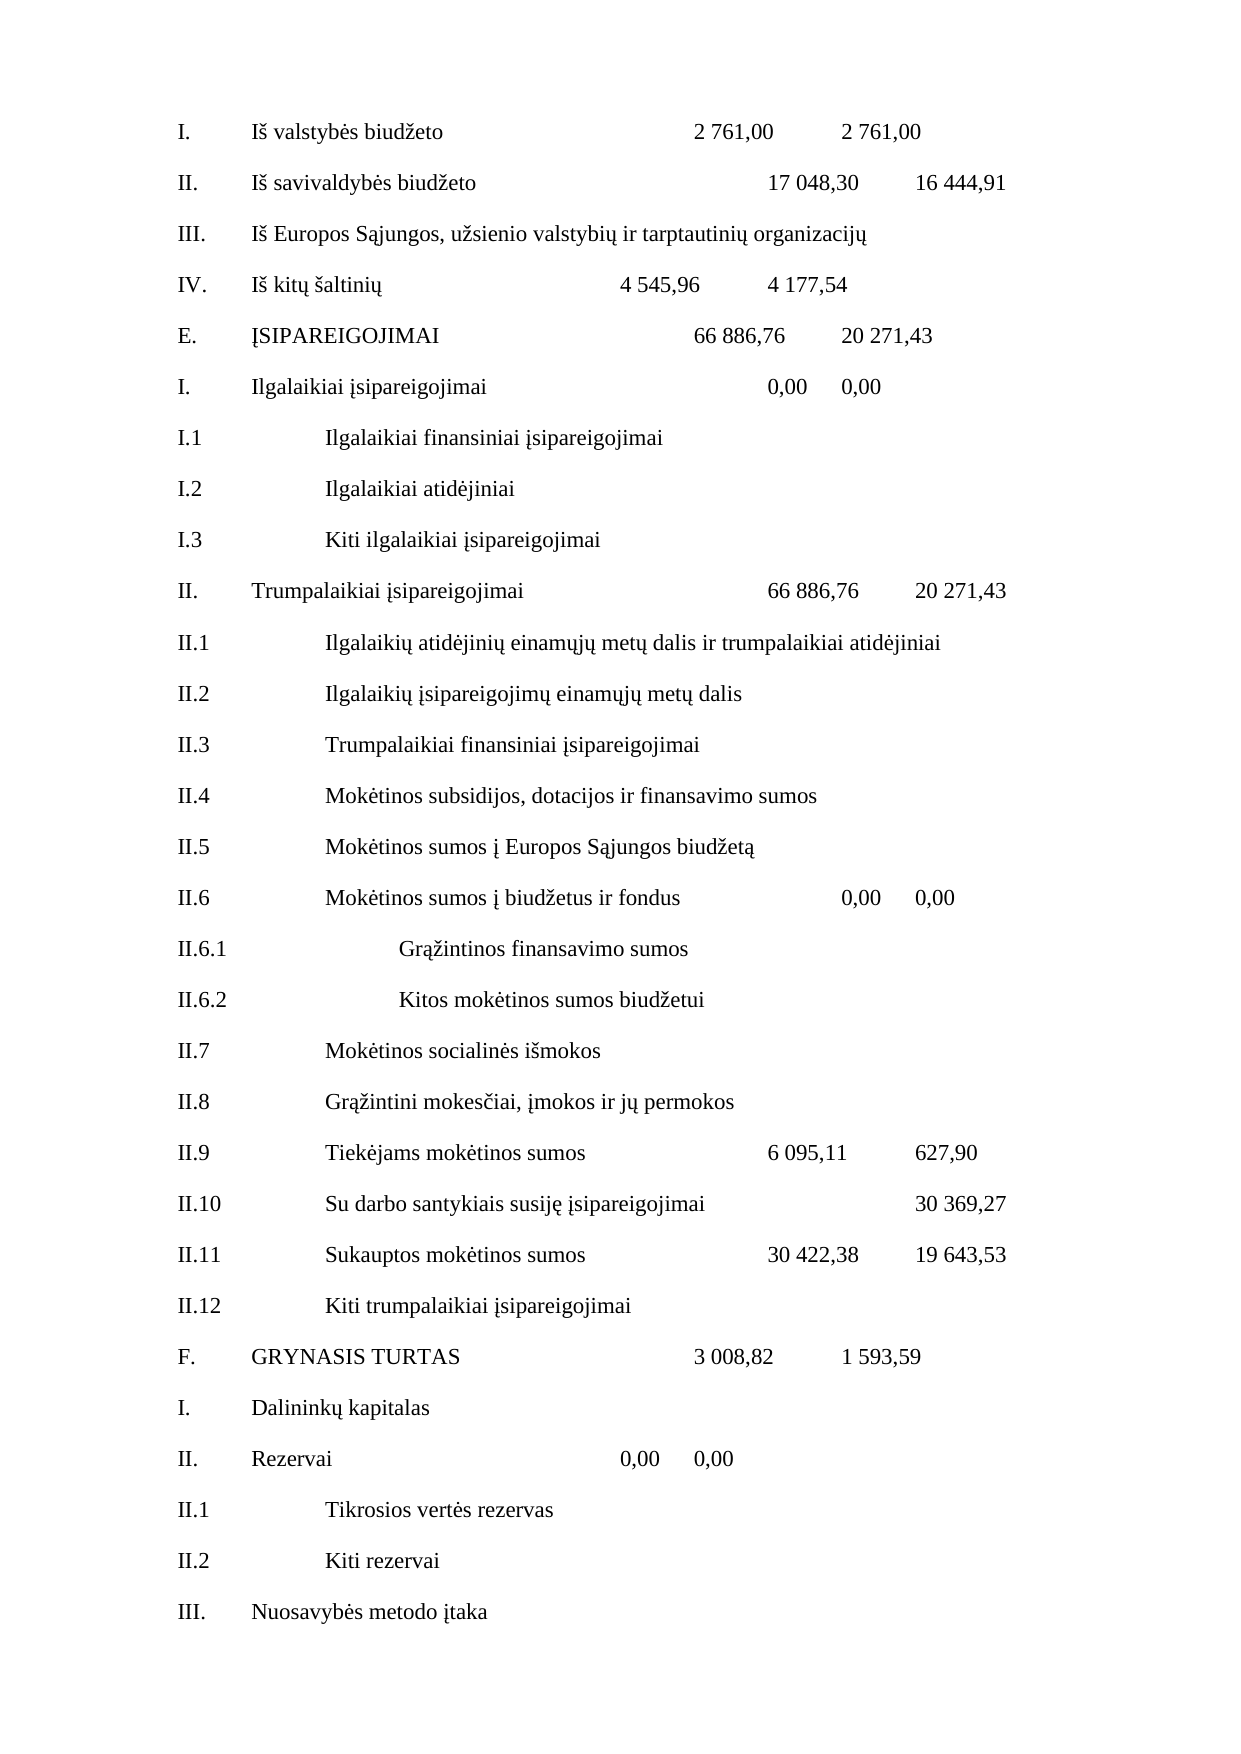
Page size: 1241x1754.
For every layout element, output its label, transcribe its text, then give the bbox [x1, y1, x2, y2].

text II.1 Ilgalaikių atidėjinių einamųjų metų dalis ir trumpalaikiai atidėjiniai [177, 628, 1152, 655]
text II. Trumpalaikiai įsipareigojimai 66 886,76 20 271,43 [177, 577, 1152, 604]
text I.3 Kiti ilgalaikiai įsipareigojimai [177, 526, 1152, 553]
text II.2 Ilgalaikių įsipareigojimų einamųjų metų dalis [177, 679, 1152, 706]
text II. Rezervai 0,00 0,00 [177, 1445, 1152, 1472]
text II. Iš savivaldybės biudžeto 17 048,30 16 444,91 [177, 169, 1152, 196]
text II.11 Sukauptos mokėtinos sumos 30 422,38 19 643,53 [177, 1241, 1152, 1267]
text III. Iš Europos Sąjungos, užsienio valstybių ir tarptautinių organizacijų [177, 220, 1152, 247]
text I.2 Ilgalaikiai atidėjiniai [177, 475, 1152, 502]
text II.6.2 Kitos mokėtinos sumos biudžetui [177, 986, 1152, 1012]
text II.5 Mokėtinos sumos į Europos Sąjungos biudžetą [177, 833, 1152, 859]
text II.3 Trumpalaikiai finansiniai įsipareigojimai [177, 731, 1152, 757]
text I. Dalininkų kapitalas [177, 1394, 1152, 1421]
text F. GRYNASIS TURTAS 3 008,82 1 593,59 [177, 1343, 1152, 1369]
text II.6 Mokėtinos sumos į biudžetus ir fondus 0,00 0,00 [177, 884, 1152, 910]
text II.9 Tiekėjams mokėtinos sumos 6 095,11 627,90 [177, 1139, 1152, 1165]
text I. Ilgalaikiai įsipareigojimai 0,00 0,00 [177, 373, 1152, 400]
text II.10 Su darbo santykiais susiję įsipareigojimai 30 369,27 [177, 1190, 1152, 1216]
text I. Iš valstybės biudžeto 2 761,00 2 761,00 [177, 118, 1152, 144]
text I.1 Ilgalaikiai finansiniai įsipareigojimai [177, 424, 1152, 451]
text II.8 Grąžintini mokesčiai, įmokos ir jų permokos [177, 1088, 1152, 1114]
text II.6.1 Grąžintinos finansavimo sumos [177, 935, 1152, 961]
text IV. Iš kitų šaltinių 4 545,96 4 177,54 [177, 271, 1152, 298]
text E. ĮSIPAREIGOJIMAI 66 886,76 20 271,43 [177, 322, 1152, 349]
text II.4 Mokėtinos subsidijos, dotacijos ir finansavimo sumos [177, 782, 1152, 808]
text II.1 Tikrosios vertės rezervas [177, 1496, 1152, 1523]
text II.2 Kiti rezervai [177, 1547, 1152, 1574]
text III. Nuosavybės metodo įtaka [177, 1598, 1152, 1625]
text II.12 Kiti trumpalaikiai įsipareigojimai [177, 1292, 1152, 1318]
text II.7 Mokėtinos socialinės išmokos [177, 1037, 1152, 1063]
